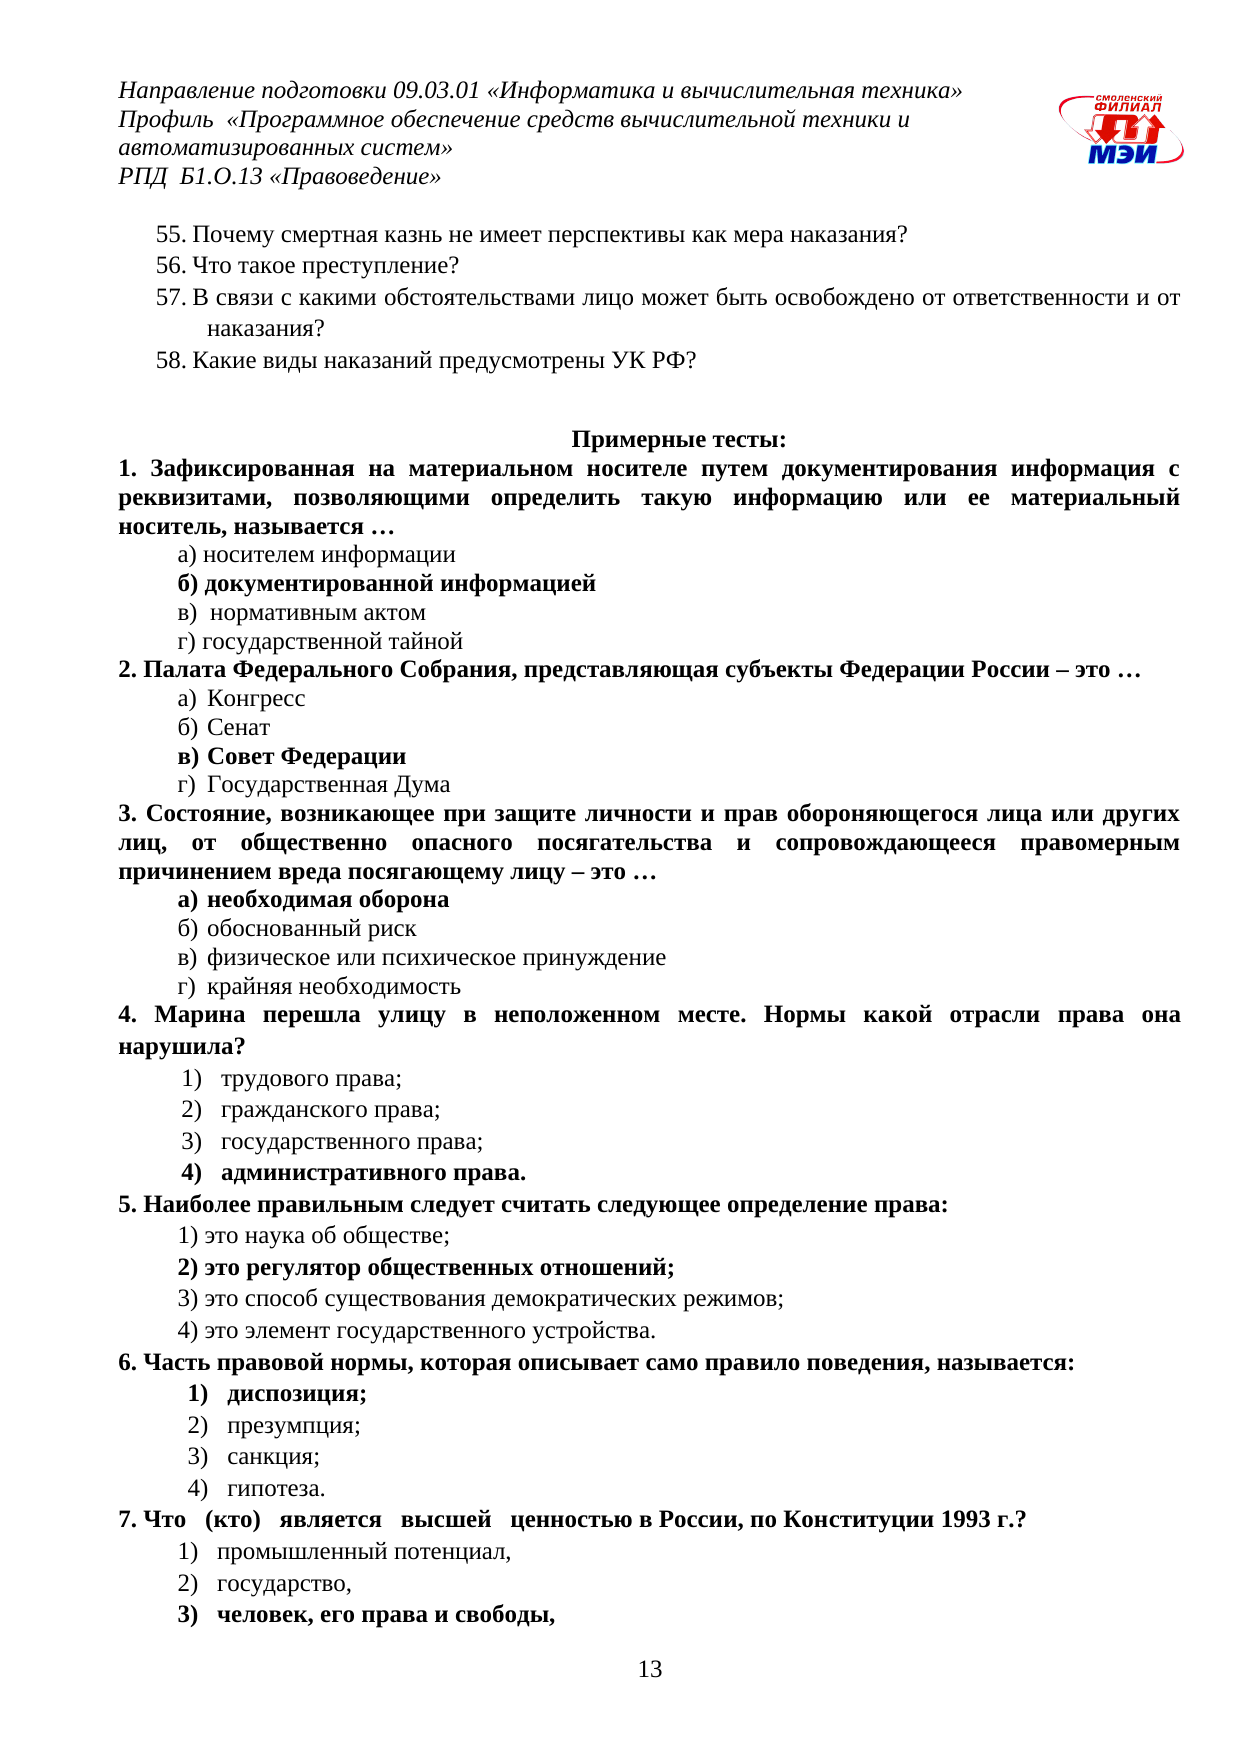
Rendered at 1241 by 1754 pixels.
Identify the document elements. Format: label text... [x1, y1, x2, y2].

text 2. Палата Федерального Собрания, представляющая субъекты Федерации России – это … [118, 654, 1181, 683]
list Что такое преступление? [156, 250, 1181, 279]
text 2) это регулятор общественных отношений; [118, 1252, 1181, 1281]
text 4) административного права. [118, 1157, 1181, 1186]
text 2) государство, [118, 1568, 1181, 1596]
text 5. Наиболее правильным следует считать следующее определение права: [118, 1189, 1181, 1218]
text 6. Часть правовой нормы, которая описывает само правило поведения, называется: [118, 1347, 1181, 1375]
text 3) санкция; [118, 1441, 1181, 1470]
text 4) гипотеза. [118, 1473, 1181, 1502]
text б) документированной информацией [118, 568, 1181, 597]
text 7. Что (кто) является высшей ценностью в России, по Конституции .? [118, 1504, 1181, 1533]
text 1) трудового права; [118, 1063, 1181, 1091]
list Почему смертная казнь не имеет перспективы как мера наказания? [156, 219, 1181, 247]
text а) носителем информации [118, 539, 1181, 568]
text 1) диспозиция; [118, 1378, 1181, 1407]
text 4) это элемент государственного устройства. [118, 1315, 1181, 1344]
list обоснованный риск [177, 913, 1181, 942]
list Государственная Дума [177, 769, 1181, 798]
list Какие виды наказаний предусмотрены УК РФ? [156, 345, 1181, 374]
list физическое или психическое принуждение [177, 942, 1181, 971]
text 2) гражданского права; [118, 1094, 1181, 1123]
list крайняя необходимость [177, 971, 1181, 999]
text 1) это наука об обществе; [118, 1220, 1181, 1249]
list Совет Федерации [177, 741, 1181, 769]
list В связи с какими обстоятельствами лицо может быть освобождено от ответственности и от наказания? [156, 282, 1181, 342]
list Конгресс [177, 683, 1181, 712]
list необходимая оборона [177, 884, 1181, 913]
text в) нормативным актом [118, 597, 1181, 626]
text 3) это способ существования демократических режимов; [118, 1283, 1181, 1312]
text 4. Марина перешла улицу в неположенном месте. Нормы какой отрасли права она нарушила? [118, 999, 1181, 1060]
list Сенат [177, 712, 1181, 741]
text 1) промышленный потенциал, [118, 1536, 1181, 1565]
text 3) человек, его права и свободы, [118, 1599, 1181, 1628]
text 2) презумпция; [118, 1410, 1181, 1438]
text Примерные тесты: [118, 424, 1181, 453]
text 1. Зафиксированная на материальном носителе путем документирования информация с реквизитами, позволяющими определить такую информацию или ее материальный носитель, называется … [118, 453, 1181, 539]
text 3. Состояние, возникающее при защите личности и прав обороняющегося лица или других лиц, от общественно опасного посягательства и сопровождающееся правомерным причинением вреда посягающему лицу – это … [118, 798, 1181, 884]
picture [1058, 91, 1185, 174]
text г) государственной тайной [118, 626, 1181, 654]
text 3) государственного права; [118, 1126, 1181, 1154]
